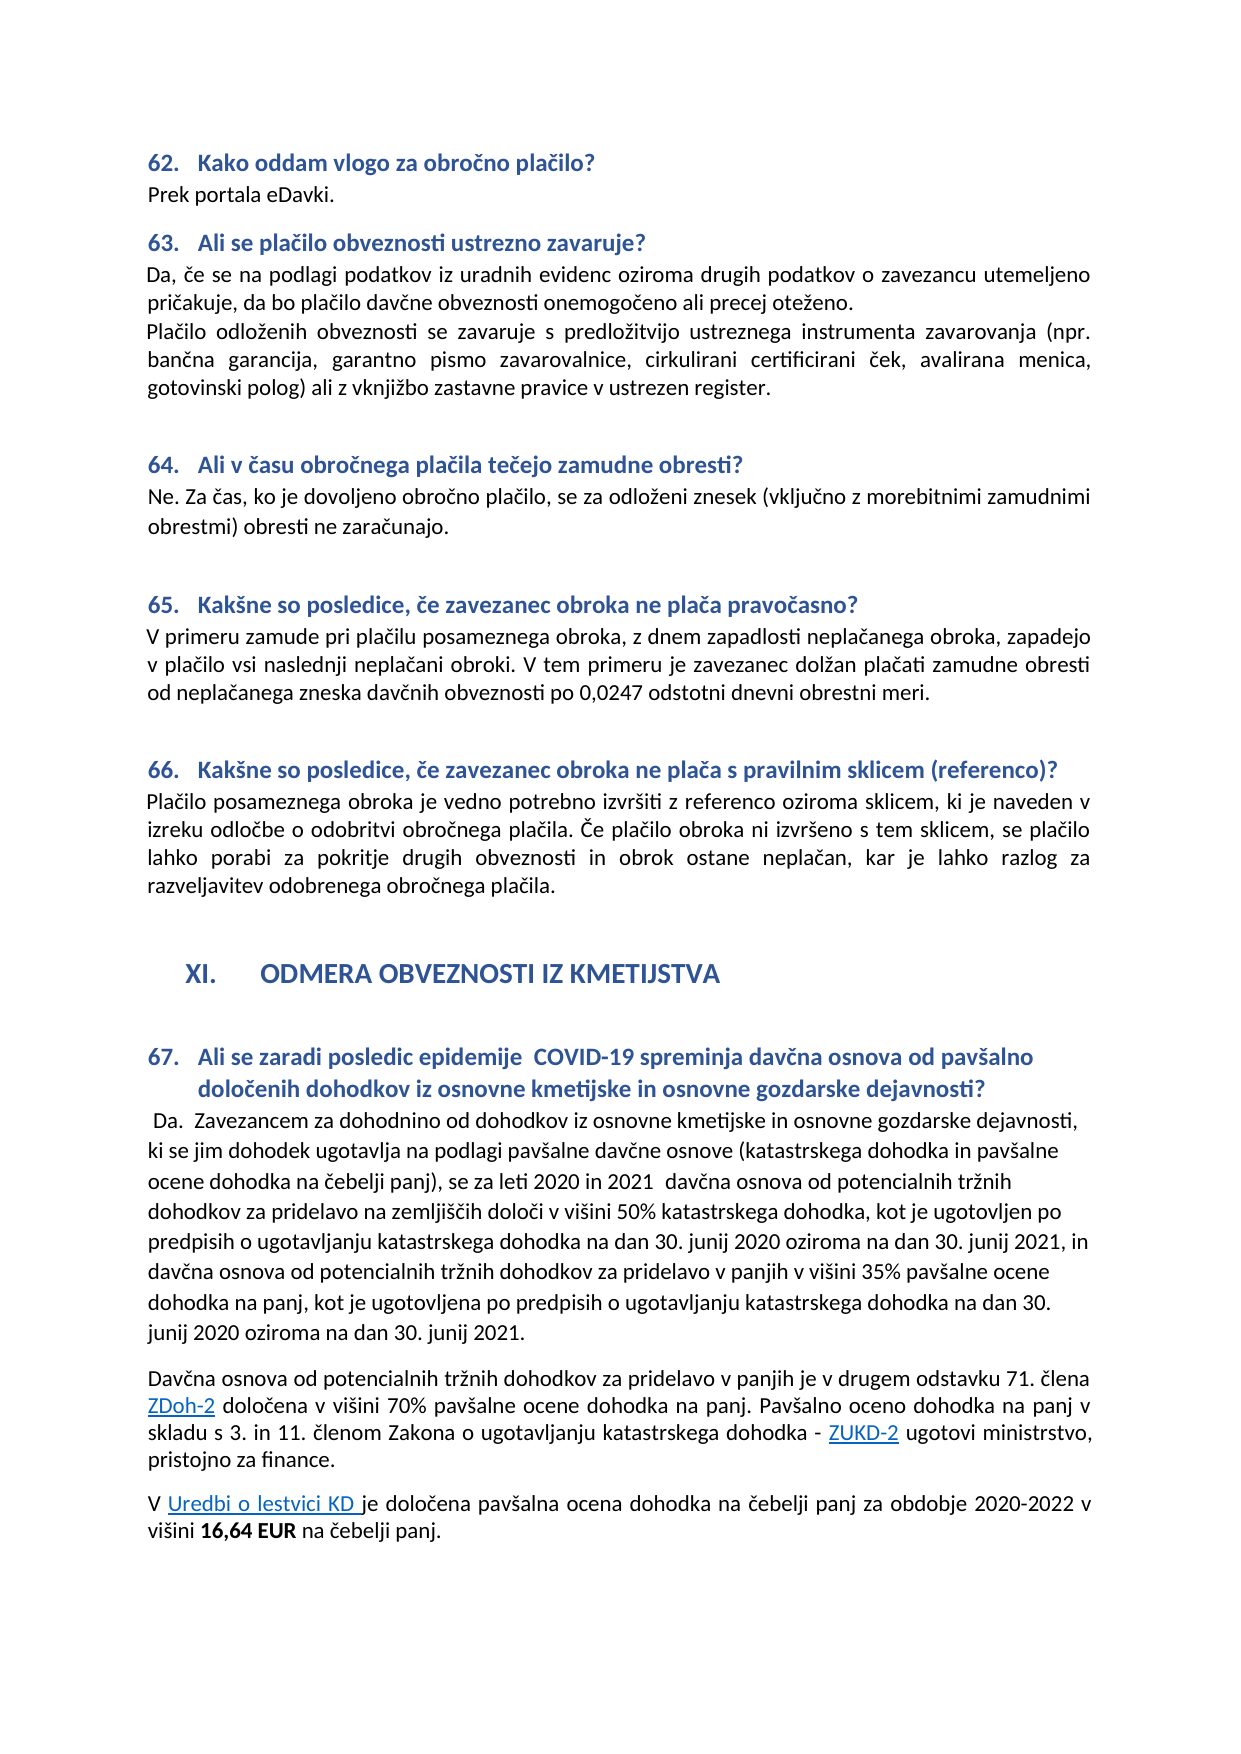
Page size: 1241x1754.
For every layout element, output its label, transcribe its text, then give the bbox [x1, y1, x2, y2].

text Plačilo posameznega obroka je vedno potrebno izvršiti z referenco oziroma sklicem, ki je naveden v izreku odločbe o odobritvi obročnega plačila. Če plačilo obroka ni izvršeno s tem sklicem, se plačilo lahko porabi za pokritje drugih obveznosti in obrok ostane neplačan, kar je lahko razlog za razveljavitev odobrenega obročnega plačila. [146, 787, 1093, 899]
subtitle ODMERA OBVEZNOSTI IZ KMETIJSTVA [185, 955, 1093, 991]
subtitle Ali se zaradi posledic epidemije COVID-19 spreminja davčna osnova od pavšalno določenih dohodkov iz osnovne kmetijske in osnovne gozdarske dejavnosti? [148, 1041, 1093, 1104]
subtitle Ali v času obročnega plačila tečejo zamudne obresti? [148, 449, 1093, 479]
subtitle Kako oddam vlogo za obročno plačilo? [148, 148, 1093, 178]
text Da, če se na podlagi podatkov iz uradnih evidenc oziroma drugih podatkov o zavezancu utemeljeno pričakuje, da bo plačilo davčne obveznosti onemogočeno ali precej oteženo. [146, 260, 1093, 317]
subtitle Kakšne so posledice, če zavezanec obroka ne plača pravočasno? [148, 589, 1093, 620]
text Plačilo odloženih obveznosti se zavaruje s predložitvijo ustreznega instrumenta zavarovanja (npr. bančna garancija, garantno pismo zavarovalnice, cirkulirani certificirani ček, avalirana menica, gotovinski polog) ali z vknjižbo zastavne pravice v ustrezen register. [146, 317, 1093, 402]
text Ne. Za čas, ko je dovoljeno obročno plačilo, se za odloženi znesek (vključno z morebitnimi zamudnimi obrestmi) obresti ne zaračunajo. [148, 482, 1093, 540]
text Da. Zavezancem za dohodnino od dohodkov iz osnovne kmetijske in osnovne gozdarske dejavnosti, ki se jim dohodek ugotavlja na podlagi pavšalne davčne osnove (katastrskega dohodka in pavšalne ocene dohodka na čebelji panj), se za leti 2020 in 2021 davčna osnova od potencialnih tržnih dohodkov za pridelavo na zemljiščih določi v višini 50% katastrskega dohodka, kot je ugotovljen po predpisih o ugotavljanju katastrskega dohodka na dan 30. junij 2020 oziroma na dan 30. junij 2021, in davčna osnova od potencialnih tržnih dohodkov za pridelavo v panjih v višini 35% pavšalne ocene dohodka na panj, kot je ugotovljena po predpisih o ugotavljanju katastrskega dohodka na dan 30. junij 2020 oziroma na dan 30. junij 2021. [148, 1106, 1093, 1346]
text Davčna osnova od potencialnih tržnih dohodkov za pridelavo v panjih je v drugem odstavku 71. člena ZDoh-2 določena v višini 70% pavšalne ocene dohodka na panj. Pavšalno oceno dohodka na panj v skladu s 3. in 11. členom Zakona o ugotavljanju katastrskega dohodka - ZUKD-2 ugotovi ministrstvo, pristojno za finance. [148, 1365, 1093, 1473]
text V primeru zamude pri plačilu posameznega obroka, z dnem zapadlosti neplačanega obroka, zapadejo v plačilo vsi naslednji neplačani obroki. V tem primeru je zavezanec dolžan plačati zamudne obresti od neplačanega zneska davčnih obveznosti po 0,0247 odstotni dnevni obrestni meri. [146, 622, 1093, 707]
subtitle Kakšne so posledice, če zavezanec obroka ne plača s pravilnim sklicem (referenco)? [148, 754, 1093, 784]
text Prek portala eDavki. [148, 181, 1093, 208]
text V Uredbi o lestvici KD je določena pavšalna ocena dohodka na čebelji panj za obdobje 2020-2022 v višini 16,64 EUR na čebelji panj. [148, 1490, 1093, 1544]
subtitle Ali se plačilo obveznosti ustrezno zavaruje? [148, 227, 1093, 258]
